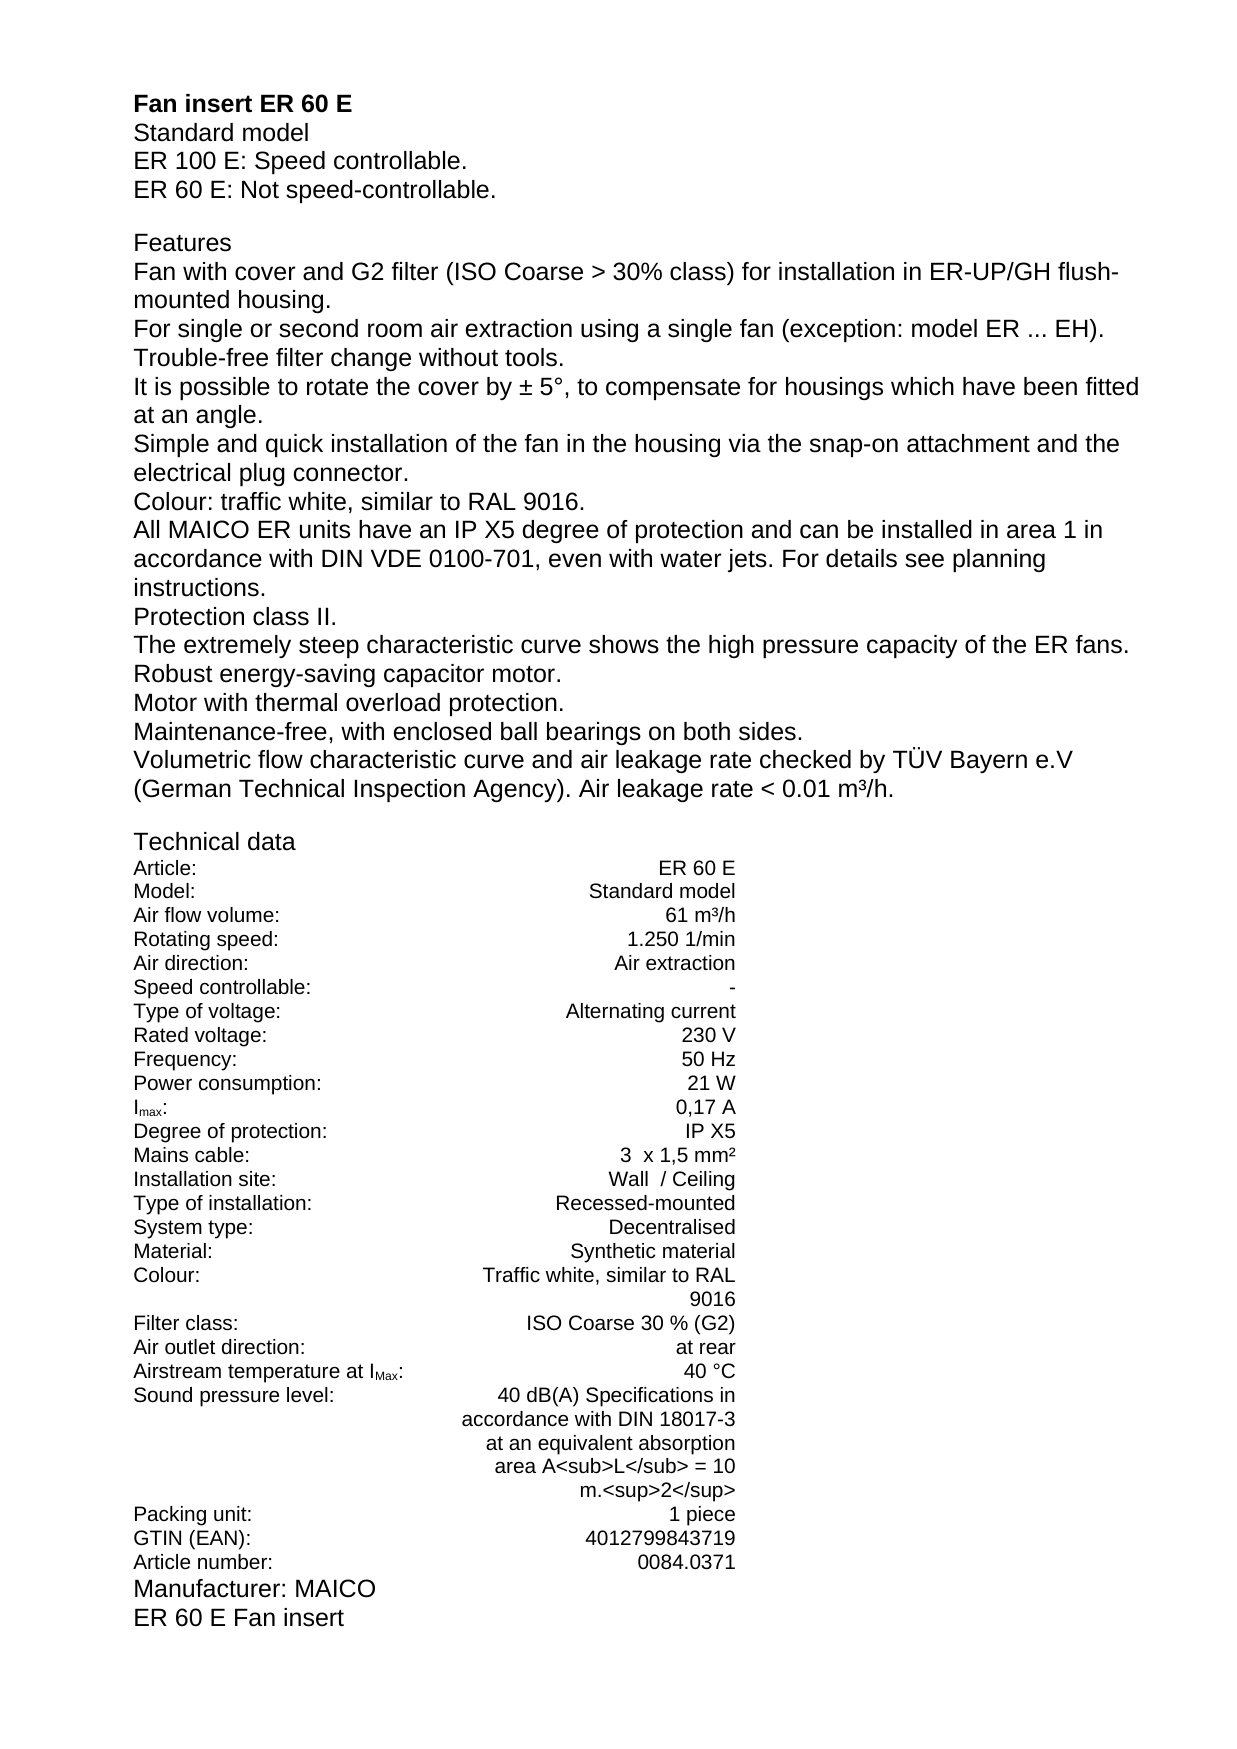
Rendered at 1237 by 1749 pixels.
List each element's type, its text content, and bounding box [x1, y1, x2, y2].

text All MAICO ER units have an IP X5 degree of protection and can be installed in area 1 in accordance with DIN VDE 0100-701, even with water jets. For details see planning instructions. [133, 515, 1148, 601]
text Fan insert ER 60 E [133, 89, 1148, 117]
table_cell Imax: [122, 1095, 434, 1119]
text Features [133, 228, 1148, 256]
table_header Article: [122, 855, 434, 879]
table_cell Power consumption: [122, 1071, 434, 1095]
table_cell 61 m³/h [434, 903, 747, 927]
text Standard model [133, 117, 1148, 146]
table_cell Wall / Ceiling [434, 1167, 747, 1191]
table_cell Air outlet direction: [122, 1335, 434, 1358]
text For single or second room air extraction using a single fan (exception: model ER ... EH). [133, 314, 1148, 343]
table_cell 230 V [434, 1023, 747, 1047]
table_cell Installation site: [122, 1167, 434, 1191]
table_cell Synthetic material [434, 1239, 747, 1263]
table_cell Decentralised [434, 1215, 747, 1239]
table_cell Colour: [122, 1263, 434, 1311]
table_cell 50 Hz [434, 1047, 747, 1071]
table_cell Frequency: [122, 1047, 434, 1071]
text Colour: traffic white, similar to RAL 9016. [133, 486, 1148, 515]
table_cell Airstream temperature at IMax: [122, 1359, 434, 1382]
table_cell 40 dB(A) Specifications in accordance with DIN 18017-3 at an equivalent absorption area A<sub>L</sub> = 10 m.<sup>2</sup> [434, 1383, 747, 1502]
table_cell 21 W [434, 1071, 747, 1095]
table_cell Air flow volume: [122, 903, 434, 927]
table_cell Filter class: [122, 1311, 434, 1334]
table_cell IP X5 [434, 1119, 747, 1143]
table_cell Article number: [122, 1550, 434, 1574]
table_header ER 60 E [434, 855, 747, 879]
table_cell Mains cable: [122, 1143, 434, 1167]
table_cell Air direction: [122, 951, 434, 975]
text ER 60 E Fan insert [133, 1603, 1148, 1632]
table_cell Rotating speed: [122, 927, 434, 951]
table_cell Standard model [434, 879, 747, 903]
table_cell 1.250 1/min [434, 927, 747, 951]
table_cell System type: [122, 1215, 434, 1239]
table_cell 1 piece [434, 1502, 747, 1526]
text Simple and quick installation of the fan in the housing via the snap-on attachment and the electrical plug connector. [133, 429, 1148, 486]
table_cell 3 x 1,5 mm² [434, 1143, 747, 1167]
text ER 60 E: Not speed-controllable. [133, 175, 1148, 204]
table_cell - [434, 975, 747, 999]
table_cell ISO Coarse 30 % (G2) [434, 1311, 747, 1334]
text Robust energy-saving capacitor motor. [133, 659, 1148, 688]
table_cell Recessed-mounted [434, 1191, 747, 1215]
table_cell at rear [434, 1335, 747, 1358]
table_cell Type of voltage: [122, 999, 434, 1023]
text Maintenance-free, with enclosed ball bearings on both sides. [133, 716, 1148, 745]
table_cell Sound pressure level: [122, 1383, 434, 1502]
table_cell Alternating current [434, 999, 747, 1023]
text It is possible to rotate the cover by ± 5°, to compensate for housings which have been fitted at an angle. [133, 371, 1148, 429]
text ER 100 E: Speed controllable. [133, 146, 1148, 175]
text Motor with thermal overload protection. [133, 688, 1148, 716]
table_cell 4012799843719 [434, 1526, 747, 1550]
table_cell Type of installation: [122, 1191, 434, 1215]
table_cell Air extraction [434, 951, 747, 975]
table_cell 0,17 A [434, 1095, 747, 1119]
table_cell GTIN (EAN): [122, 1526, 434, 1550]
text Trouble-free filter change without tools. [133, 343, 1148, 371]
table_cell 0084.0371 [434, 1550, 747, 1574]
text Manufacturer: MAICO [133, 1574, 1148, 1603]
table_cell Traffic white, similar to RAL 9016 [434, 1263, 747, 1311]
text Volumetric flow characteristic curve and air leakage rate checked by TÜV Bayern e.V (German Technical Inspection Agency). Air leakage rate < 0.01 m³/h. [133, 745, 1148, 803]
text Technical data [133, 827, 1148, 855]
text The extremely steep characteristic curve shows the high pressure capacity of the ER fans. [133, 630, 1148, 659]
table_cell 40 °C [434, 1359, 747, 1382]
table_cell Rated voltage: [122, 1023, 434, 1047]
text Fan with cover and G2 filter (ISO Coarse > 30% class) for installation in ER-UP/GH flush-mounted housing. [133, 256, 1148, 314]
table_cell Model: [122, 879, 434, 903]
table_cell Material: [122, 1239, 434, 1263]
table_cell Degree of protection: [122, 1119, 434, 1143]
table_cell Packing unit: [122, 1502, 434, 1526]
table_cell Speed controllable: [122, 975, 434, 999]
text Protection class II. [133, 601, 1148, 630]
